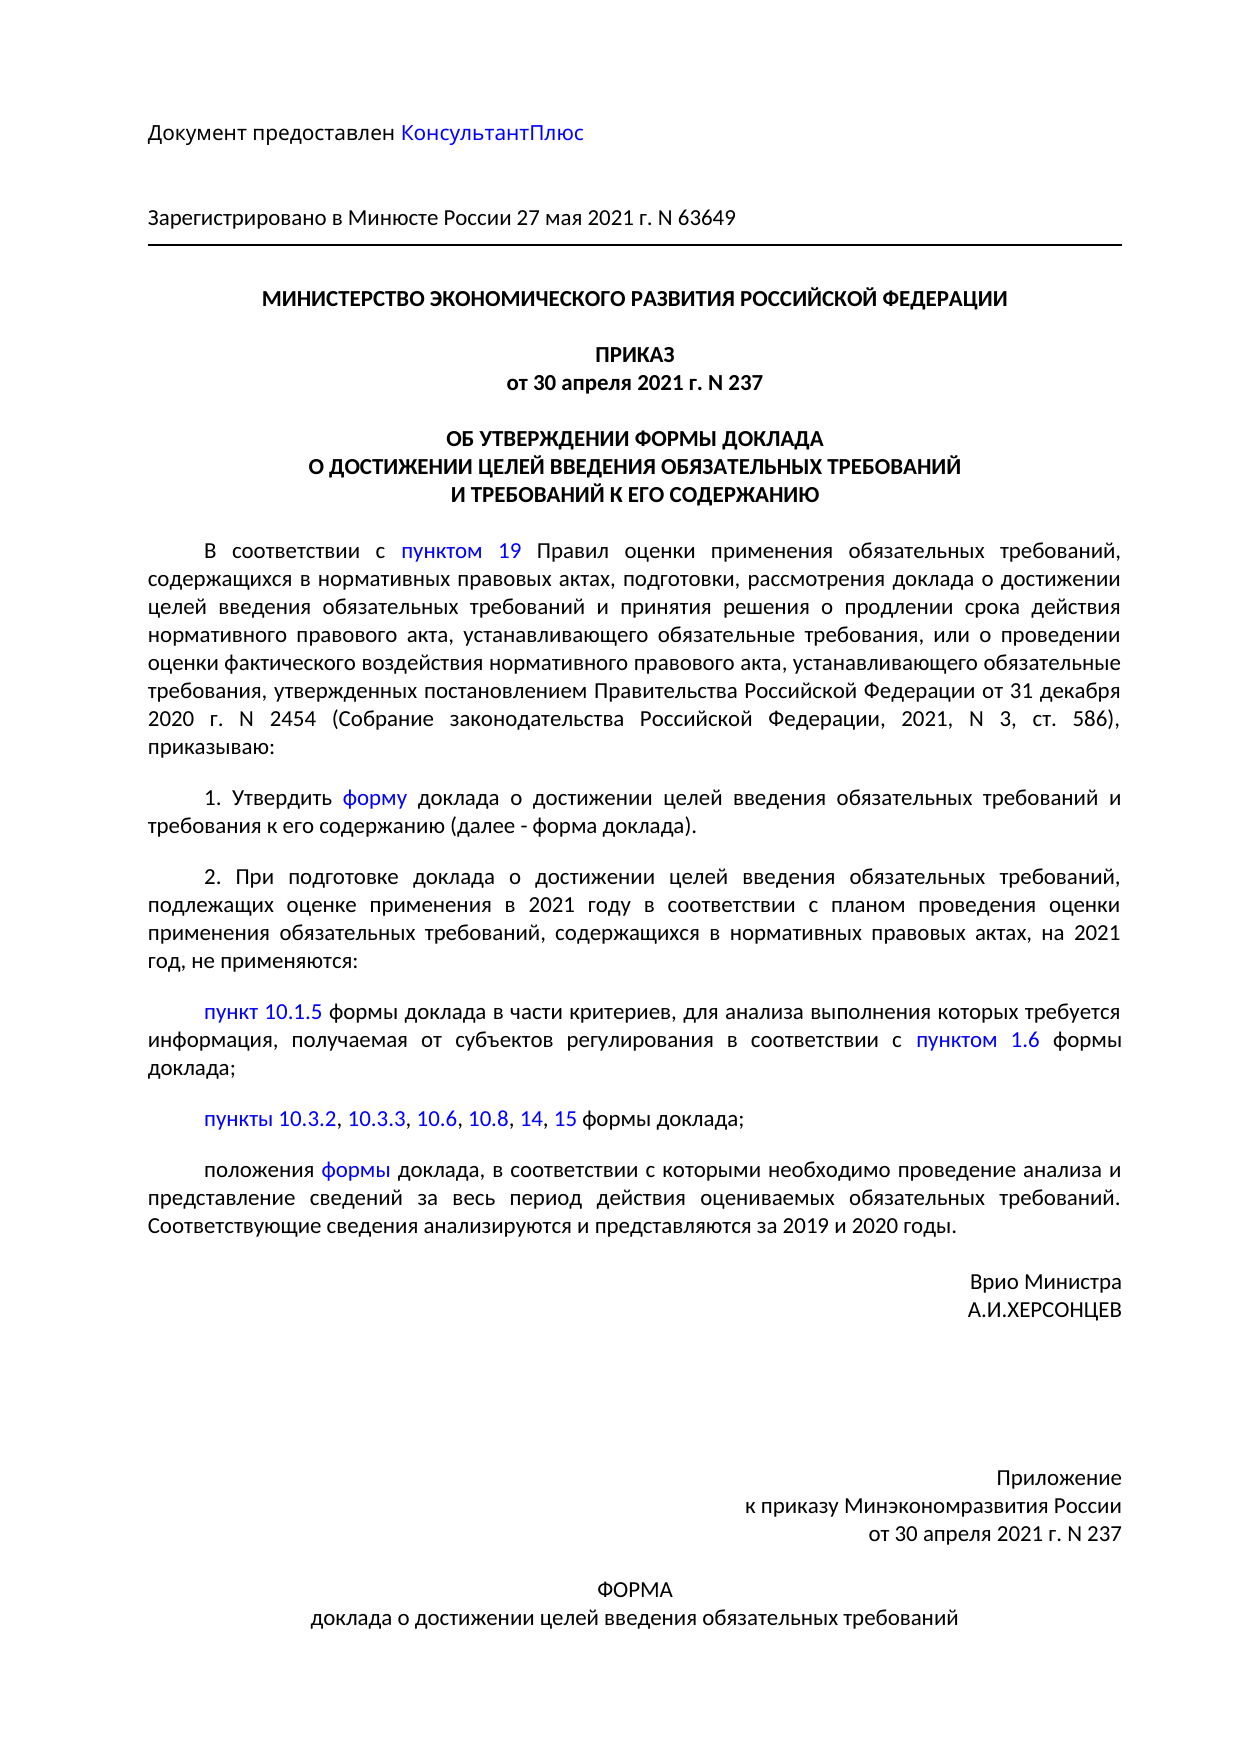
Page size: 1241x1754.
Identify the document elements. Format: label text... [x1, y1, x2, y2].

text ФОРМА [148, 1575, 1122, 1603]
text пункты 10.3.2, 10.3.3, 10.6, 10.8, 14, 15 формы доклада; [148, 1104, 1122, 1132]
text Приложение [148, 1463, 1122, 1491]
text А.И.ХЕРСОНЦЕВ [148, 1295, 1122, 1323]
text от 30 апреля 2021 г. N 237 [148, 1519, 1122, 1547]
title ПРИКАЗ [148, 340, 1122, 368]
title Документ предоставлен КонсультантПлюс [148, 118, 1122, 175]
title О ДОСТИЖЕНИИ ЦЕЛЕЙ ВВЕДЕНИЯ ОБЯЗАТЕЛЬНЫХ ТРЕБОВАНИЙ [148, 452, 1122, 480]
title ОБ УТВЕРЖДЕНИИ ФОРМЫ ДОКЛАДА [148, 424, 1122, 452]
text Зарегистрировано в Минюсте России 27 мая 2021 г. N 63649 [148, 203, 1122, 231]
text В соответствии с пунктом 19 Правил оценки применения обязательных требований, содержащихся в нормативных правовых актах, подготовки, рассмотрения доклада о достижении целей введения обязательных требований и принятия решения о продлении срока действия нормативного правового акта, устанавливающего обязательные требования, или о проведении оценки фактического воздействия нормативного правового акта, устанавливающего обязательные требования, утвержденных постановлением Правительства Российской Федерации от 31 декабря 2020 г. N 2454 (Собрание законодательства Российской Федерации, 2021, N 3, ст. 586), приказываю: [148, 536, 1122, 760]
text доклада о достижении целей введения обязательных требований [148, 1603, 1122, 1631]
title МИНИСТЕРСТВО ЭКОНОМИЧЕСКОГО РАЗВИТИЯ РОССИЙСКОЙ ФЕДЕРАЦИИ [148, 284, 1122, 312]
text 1. Утвердить форму доклада о достижении целей введения обязательных требований и требования к его содержанию (далее - форма доклада). [148, 783, 1122, 839]
text пункт 10.1.5 формы доклада в части критериев, для анализа выполнения которых требуется информация, получаемая от субъектов регулирования в соответствии с пунктом 1.6 формы доклада; [148, 997, 1122, 1081]
title от 30 апреля 2021 г. N 237 [148, 368, 1122, 396]
text положения формы доклада, в соответствии с которыми необходимо проведение анализа и представление сведений за весь период действия оцениваемых обязательных требований. Соответствующие сведения анализируются и представляются за 2019 и 2020 годы. [148, 1155, 1122, 1239]
title И ТРЕБОВАНИЙ К ЕГО СОДЕРЖАНИЮ [148, 480, 1122, 508]
text к приказу Минэкономразвития России [148, 1491, 1122, 1519]
text Врио Министра [148, 1267, 1122, 1295]
text 2. При подготовке доклада о достижении целей введения обязательных требований, подлежащих оценке применения в 2021 году в соответствии с планом проведения оценки применения обязательных требований, содержащихся в нормативных правовых актах, на 2021 год, не применяются: [148, 862, 1122, 974]
